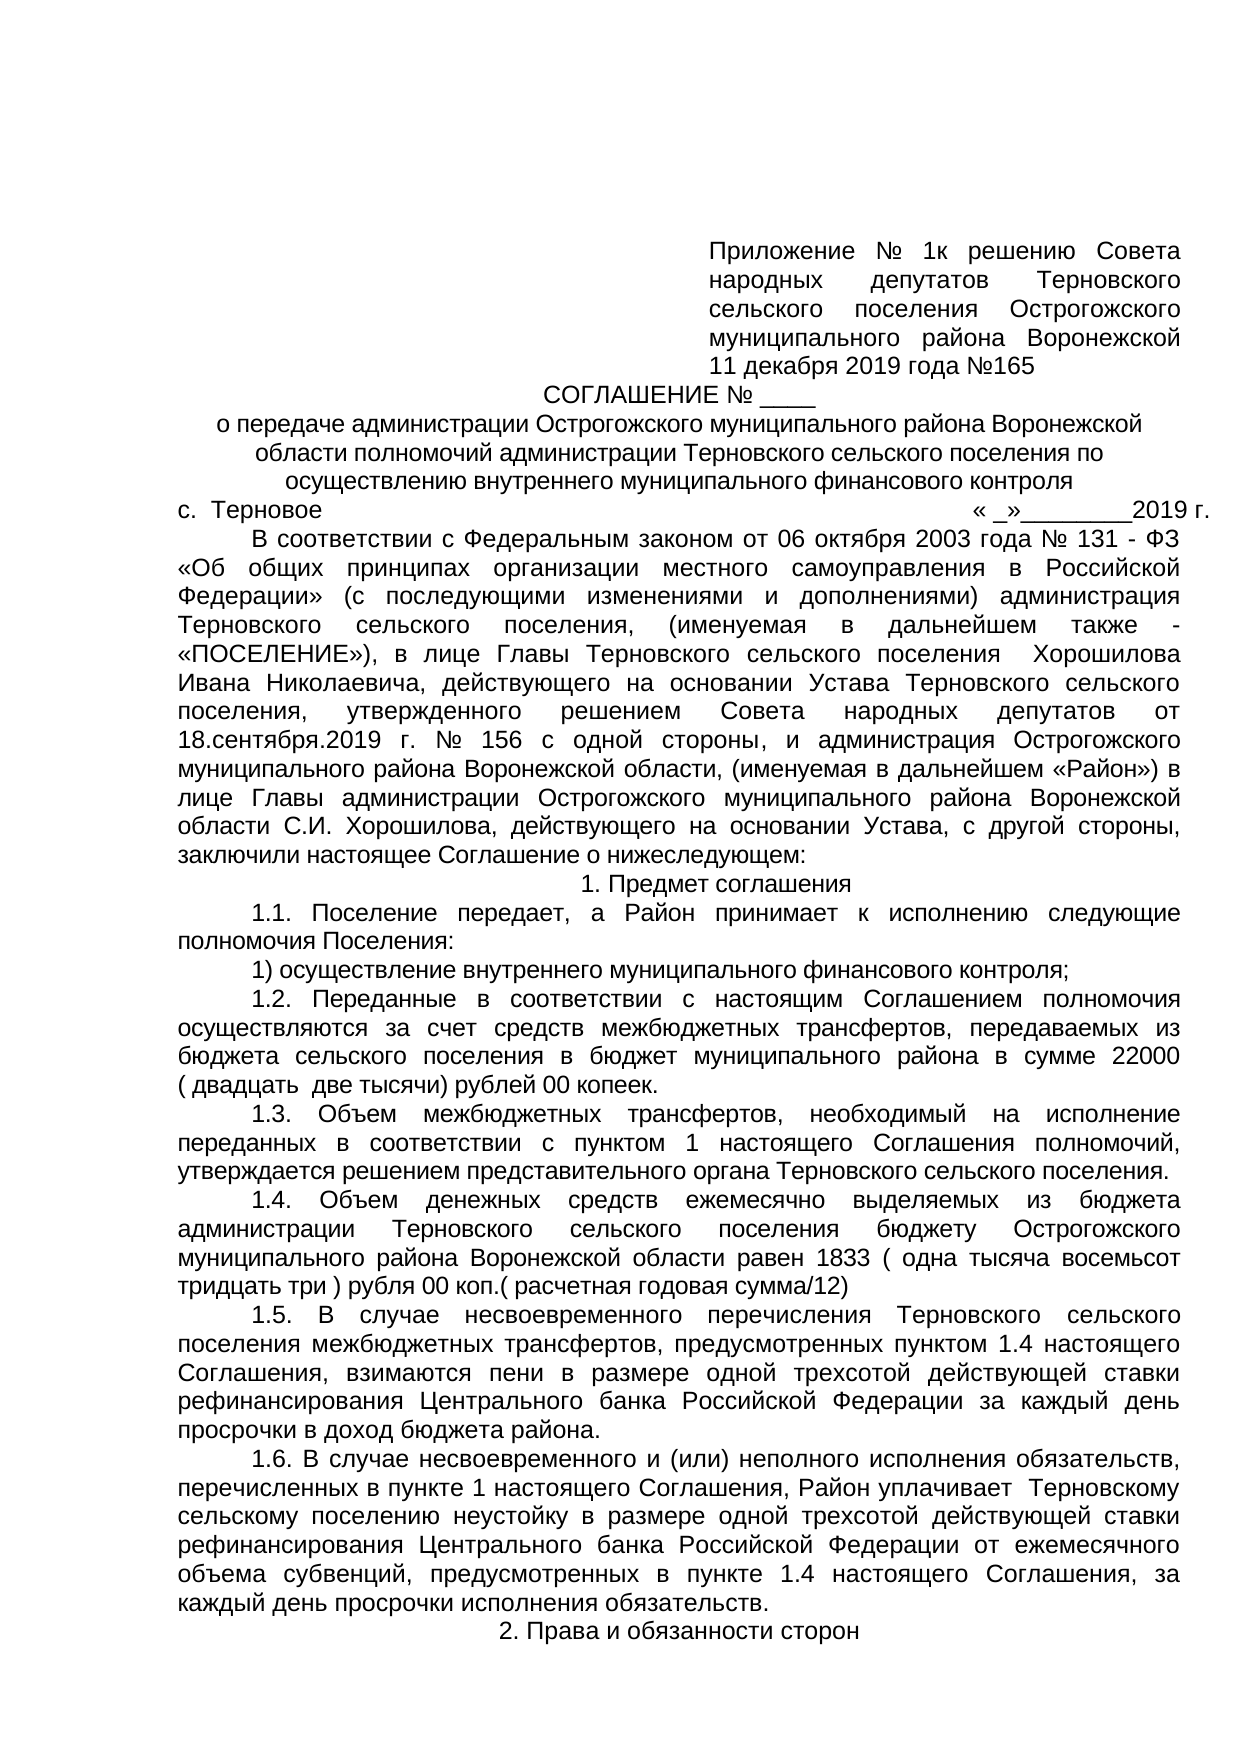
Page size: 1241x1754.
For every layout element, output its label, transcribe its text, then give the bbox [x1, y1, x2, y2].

text 1.4. Объем денежных средств ежемесячно выделяемых из бюджета администрации Терновского сельского поселения бюджету Острогожского муниципального района Воронежской области равен 1833 ( одна тысяча восемьсот тридцать три ) рубля 00 коп.( расчетная годовая сумма/12) [177, 1185, 1181, 1300]
text 1.5. В случае несвоевременного перечисления Терновского сельского поселения межбюджетных трансфертов, предусмотренных пунктом 1.4 настоящего Соглашения, взимаются пени в размере одной трехсотой действующей ставки рефинансирования Центрального банка Российской Федерации за каждый день просрочки в доход бюджета района. [177, 1300, 1181, 1444]
text 1.1. Поселение передает, а Район принимает к исполнению следующие полномочия Поселения: [177, 897, 1181, 955]
text 1.3. Объем межбюджетных трансфертов, необходимый на исполнение переданных в соответствии с пунктом 1 настоящего Соглашения полномочий, утверждается решением представительного органа Терновского сельского поселения. [177, 1099, 1181, 1185]
text СОГЛАШЕНИЕ № ____ [177, 380, 1181, 409]
text Приложение № 1к решению Совета народных депутатов Терновского сельского поселения Острогожского муниципального района Воронежской 11 декабря 2019 года №165 [709, 236, 1181, 380]
text 1) осуществление внутреннего муниципального финансового контроля; [177, 955, 1181, 984]
text с. Терновое « _»________2019 г. [177, 495, 1181, 524]
text 1. Предмет соглашения [177, 869, 1181, 897]
text 1.2. Переданные в соответствии с настоящим Соглашением полномочия осуществляются за счет средств межбюджетных трансфертов, передаваемых из бюджета сельского поселения в бюджет муниципального района в сумме 22000 ( двадцать две тысячи) рублей 00 копеек. [177, 984, 1181, 1099]
text 1.6. В случае несвоевременного и (или) неполного исполнения обязательств, перечисленных в пункте 1 настоящего Соглашения, Район уплачивает Терновскому сельскому поселению неустойку в размере одной трехсотой действующей ставки рефинансирования Центрального банка Российской Федерации от ежемесячного объема субвенций, предусмотренных в пункте 1.4 настоящего Соглашения, за каждый день просрочки исполнения обязательств. [177, 1444, 1181, 1616]
text В соответствии с Федеральным законом от 06 октября 2003 года № 131 - ФЗ «Об общих принципах организации местного самоуправления в Российской Федерации» (с последующими изменениями и дополнениями) администрация Терновского сельского поселения, (именуемая в дальнейшем также - «ПОСЕЛЕНИЕ»), в лице Главы Терновского сельского поселения Хорошилова Ивана Николаевича, действующего на основании Устава Терновского сельского поселения, утвержденного решением Совета народных депутатов от 18.сентября.2019 г. № 156 с одной стороны, и администрация Острогожского муниципального района Воронежской области, (именуемая в дальнейшем «Район») в лице Главы администрации Острогожского муниципального района Воронежской области С.И. Хорошилова, действующего на основании Устава, с другой стороны, заключили настоящее Соглашение о нижеследующем: [177, 524, 1181, 869]
text о передаче администрации Острогожского муниципального района Воронежской области полномочий администрации Терновского сельского поселения по осуществлению внутреннего муниципального финансового контроля [177, 409, 1181, 495]
text 2. Права и обязанности сторон [177, 1616, 1181, 1645]
